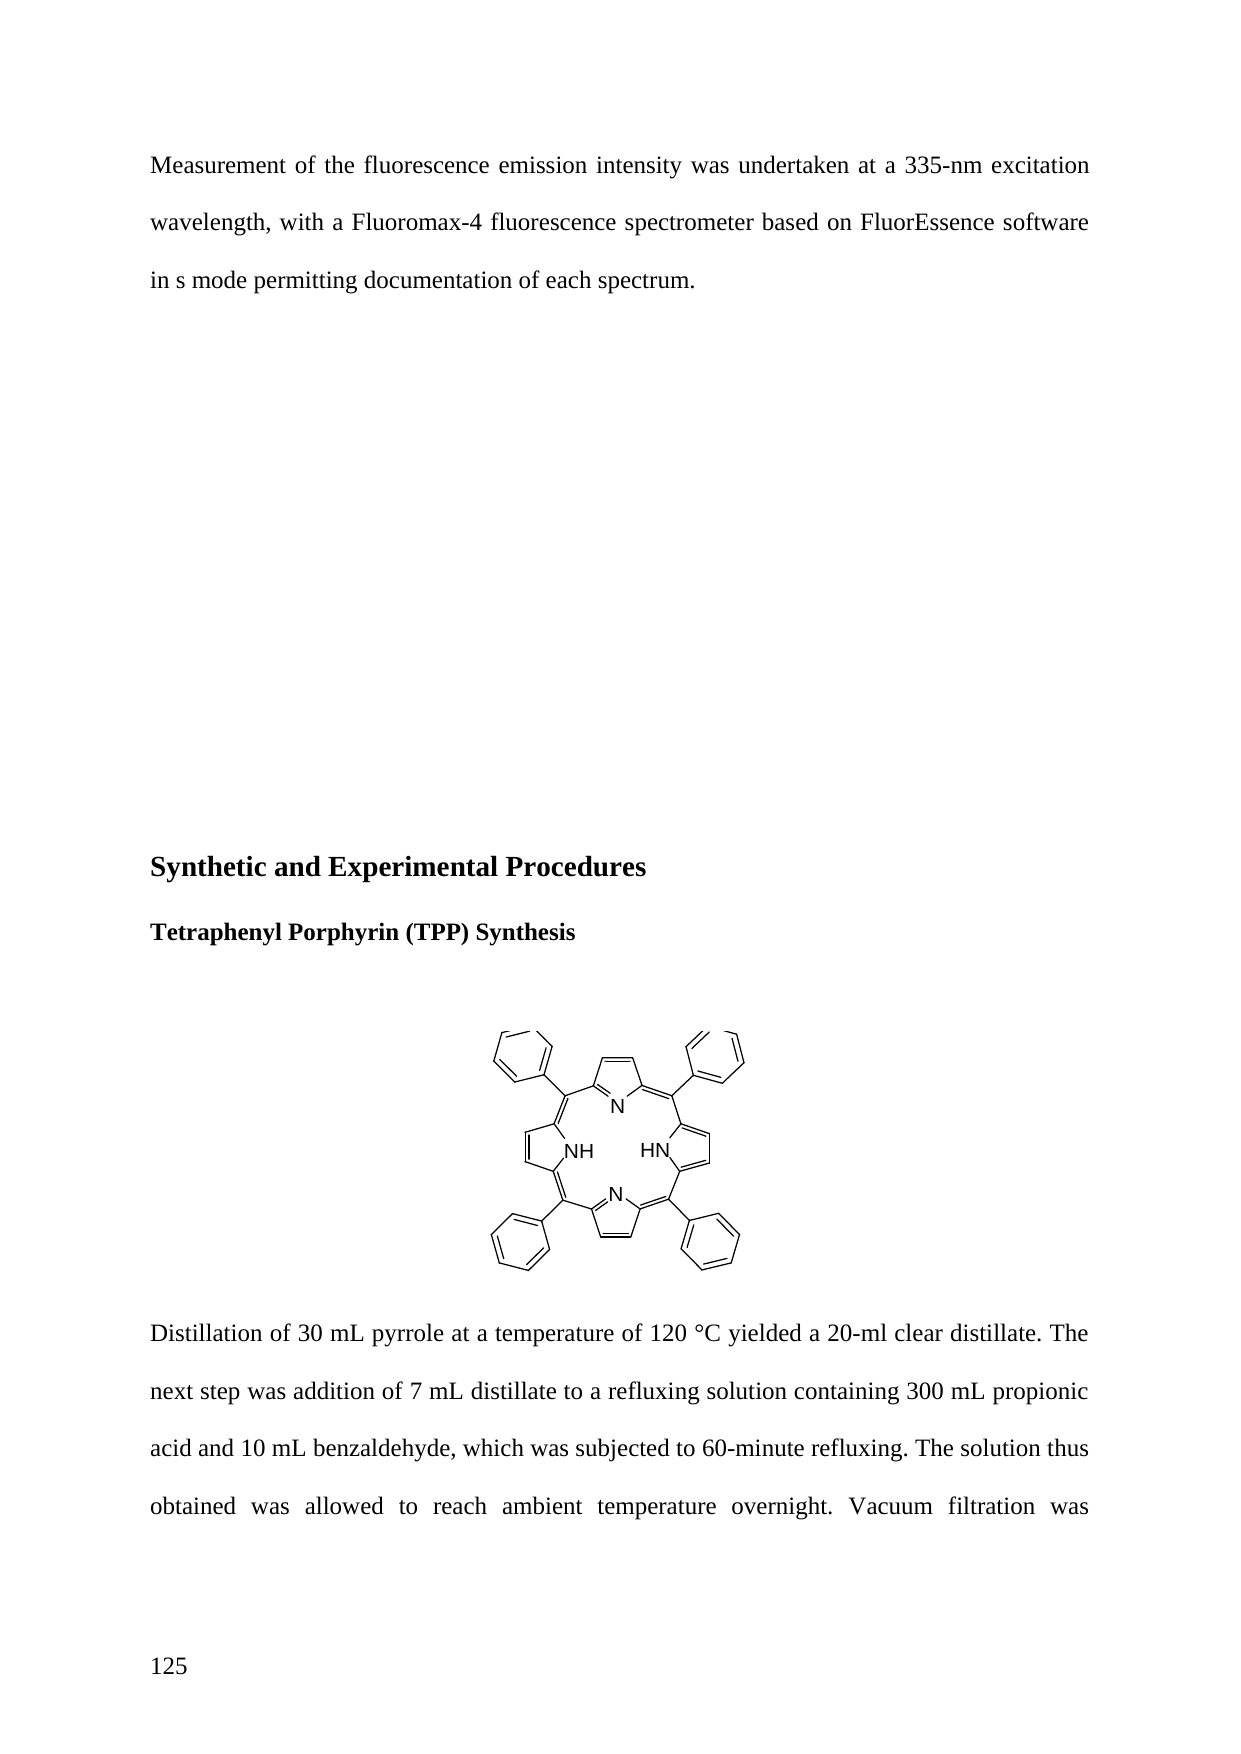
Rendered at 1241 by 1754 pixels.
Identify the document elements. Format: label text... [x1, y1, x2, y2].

text Measurement of the fluorescence emission intensity was undertaken at a 335-nm excitation wavelength, with a Fluoromax-4 fluorescence spectrometer based on FluorEssence software in s mode permitting documentation of each spectrum. [150, 150, 1090, 294]
text Tetraphenyl Porphyrin (TPP) Synthesis [150, 917, 1090, 945]
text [150, 1318, 1090, 1519]
text Synthetic and Experimental Procedures [150, 849, 1090, 883]
